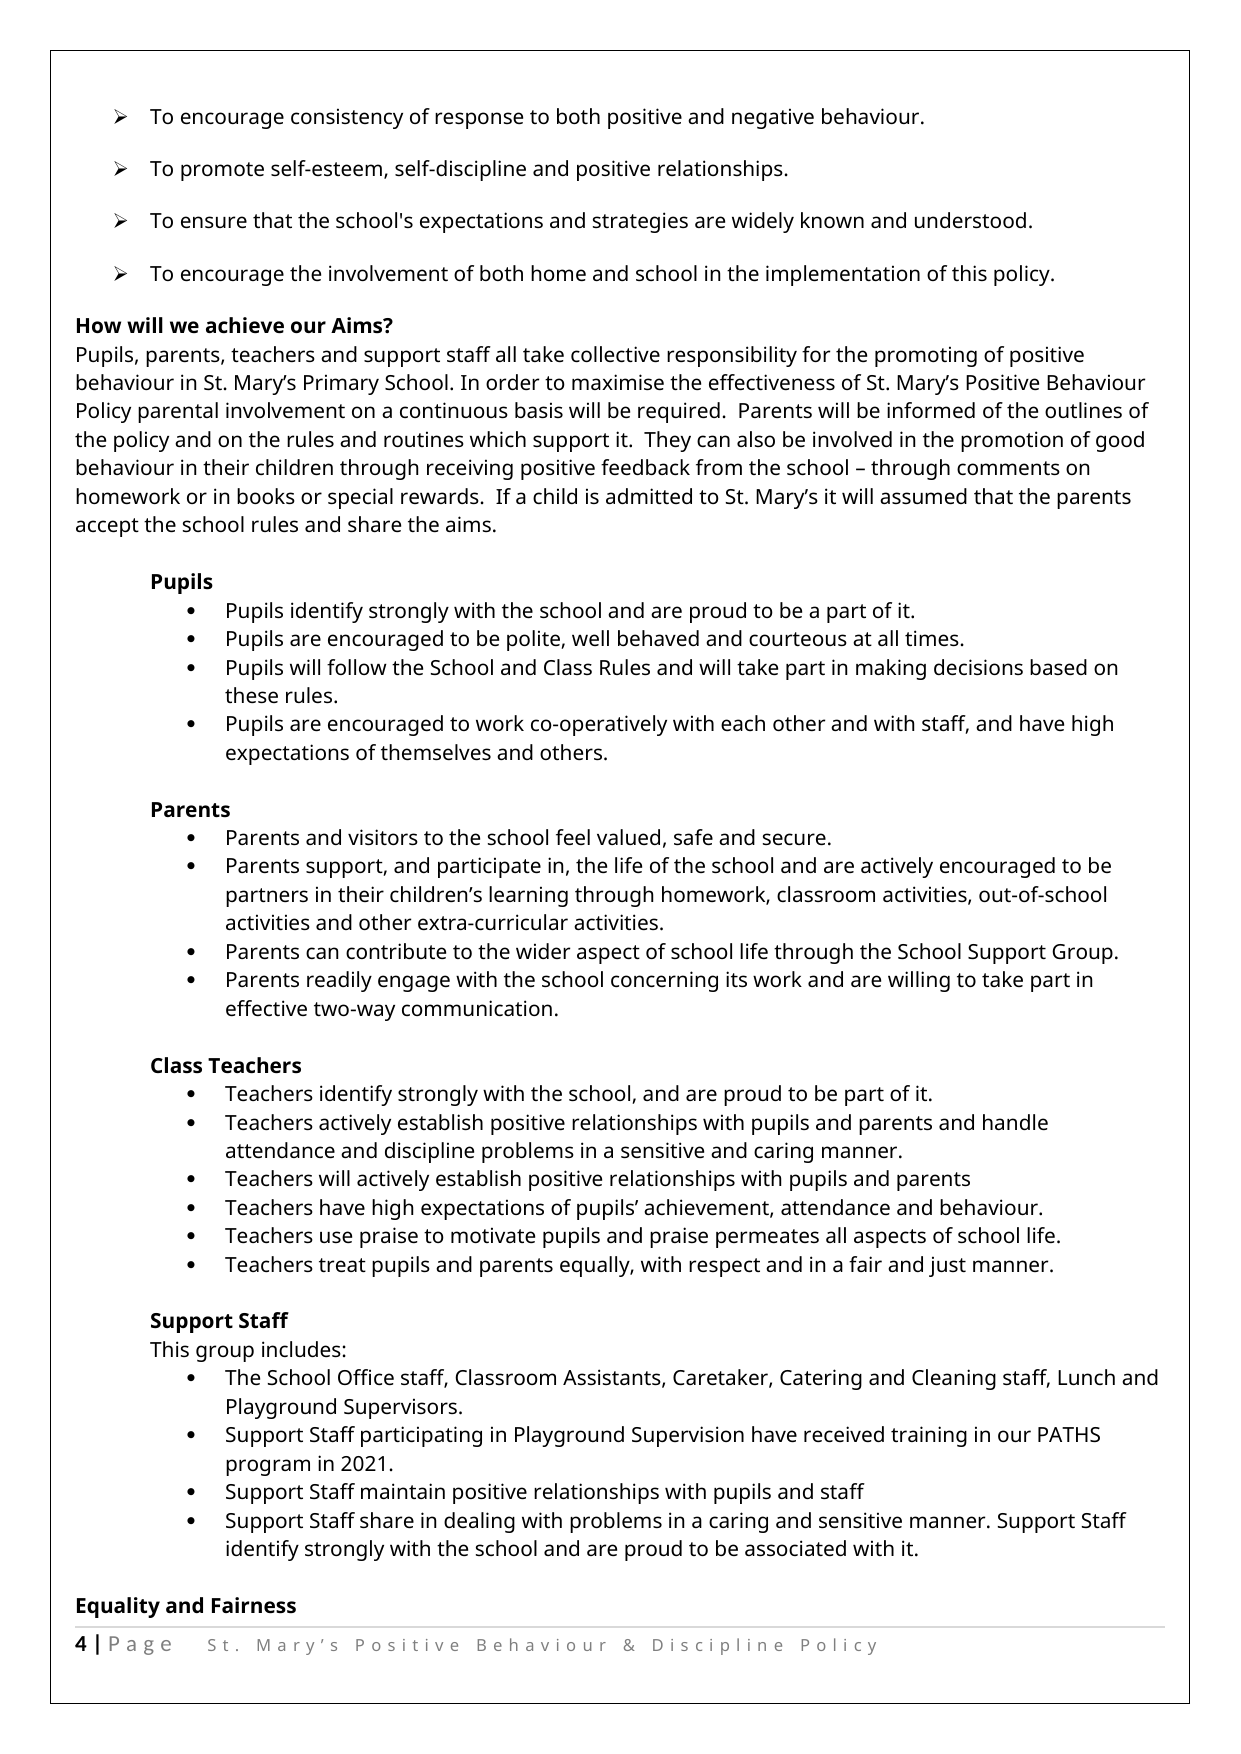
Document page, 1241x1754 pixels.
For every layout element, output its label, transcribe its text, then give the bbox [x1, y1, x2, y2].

list The School Office staff, Classroom Assistants, Caretaker, Catering and Cleaning staff, Lunch and Playground Supervisors. [187, 1363, 1165, 1420]
list Teachers actively establish positive relationships with pupils and parents and handle attendance and discipline problems in a sensitive and caring manner. [187, 1108, 1165, 1164]
text Pupils [150, 567, 1165, 596]
list Support Staff maintain positive relationships with pupils and staff [187, 1477, 1165, 1506]
list To ensure that the school's expectations and strategies are widely known and understood. [112, 207, 1165, 235]
list Support Staff share in dealing with problems in a caring and sensitive manner. Support Staff identify strongly with the school and are proud to be associated with it. [187, 1506, 1165, 1563]
text Pupils, parents, teachers and support staff all take collective responsibility for the promoting of positive behaviour in St. Mary’s Primary School. In order to maximise the effectiveness of St. Mary’s Positive Behaviour Policy parental involvement on a continuous basis will be required. Parents will be informed of the outlines of the policy and on the rules and routines which support it. They can also be involved in the promotion of good behaviour in their children through receiving positive feedback from the school – through comments on homework or in books or special rewards. If a child is admitted to St. Mary’s it will assumed that the parents accept the school rules and share the aims. [75, 340, 1165, 539]
list Pupils are encouraged to be polite, well behaved and courteous at all times. [187, 624, 1165, 653]
text Support Staff [150, 1307, 1165, 1335]
list To encourage consistency of response to both positive and negative behaviour. [112, 102, 1165, 130]
text Equality and Fairness [75, 1591, 1165, 1619]
list Pupils are encouraged to work co-operatively with each other and with staff, and have high expectations of themselves and others. [187, 709, 1165, 766]
text Class Teachers [150, 1051, 1165, 1079]
list Pupils identify strongly with the school and are proud to be a part of it. [187, 596, 1165, 624]
list Parents and visitors to the school feel valued, safe and secure. [187, 823, 1165, 852]
text This group includes: [150, 1335, 1165, 1363]
list Pupils will follow the School and Class Rules and will take part in making decisions based on these rules. [187, 653, 1165, 709]
list Teachers will actively establish positive relationships with pupils and parents [187, 1164, 1165, 1193]
text How will we achieve our Aims? [75, 311, 1165, 340]
list Teachers use praise to motivate pupils and praise permeates all aspects of school life. [187, 1221, 1165, 1250]
list Teachers have high expectations of pupils’ achievement, attendance and behaviour. [187, 1193, 1165, 1221]
list To encourage the involvement of both home and school in the implementation of this policy. [112, 259, 1165, 287]
list Teachers identify strongly with the school, and are proud to be part of it. [187, 1079, 1165, 1108]
list Parents readily engage with the school concerning its work and are willing to take part in effective two-way communication. [187, 965, 1165, 1022]
list Parents can contribute to the wider aspect of school life through the School Support Group. [187, 937, 1165, 965]
text Parents [150, 795, 1165, 823]
list Parents support, and participate in, the life of the school and are actively encouraged to be partners in their children’s learning through homework, classroom activities, out-of-school activities and other extra-curricular activities. [187, 852, 1165, 937]
list Support Staff participating in Playground Supervision have received training in our PATHS program in 2021. [187, 1420, 1165, 1477]
list Teachers treat pupils and parents equally, with respect and in a fair and just manner. [187, 1250, 1165, 1278]
list To promote self-esteem, self-discipline and positive relationships. [112, 154, 1165, 183]
